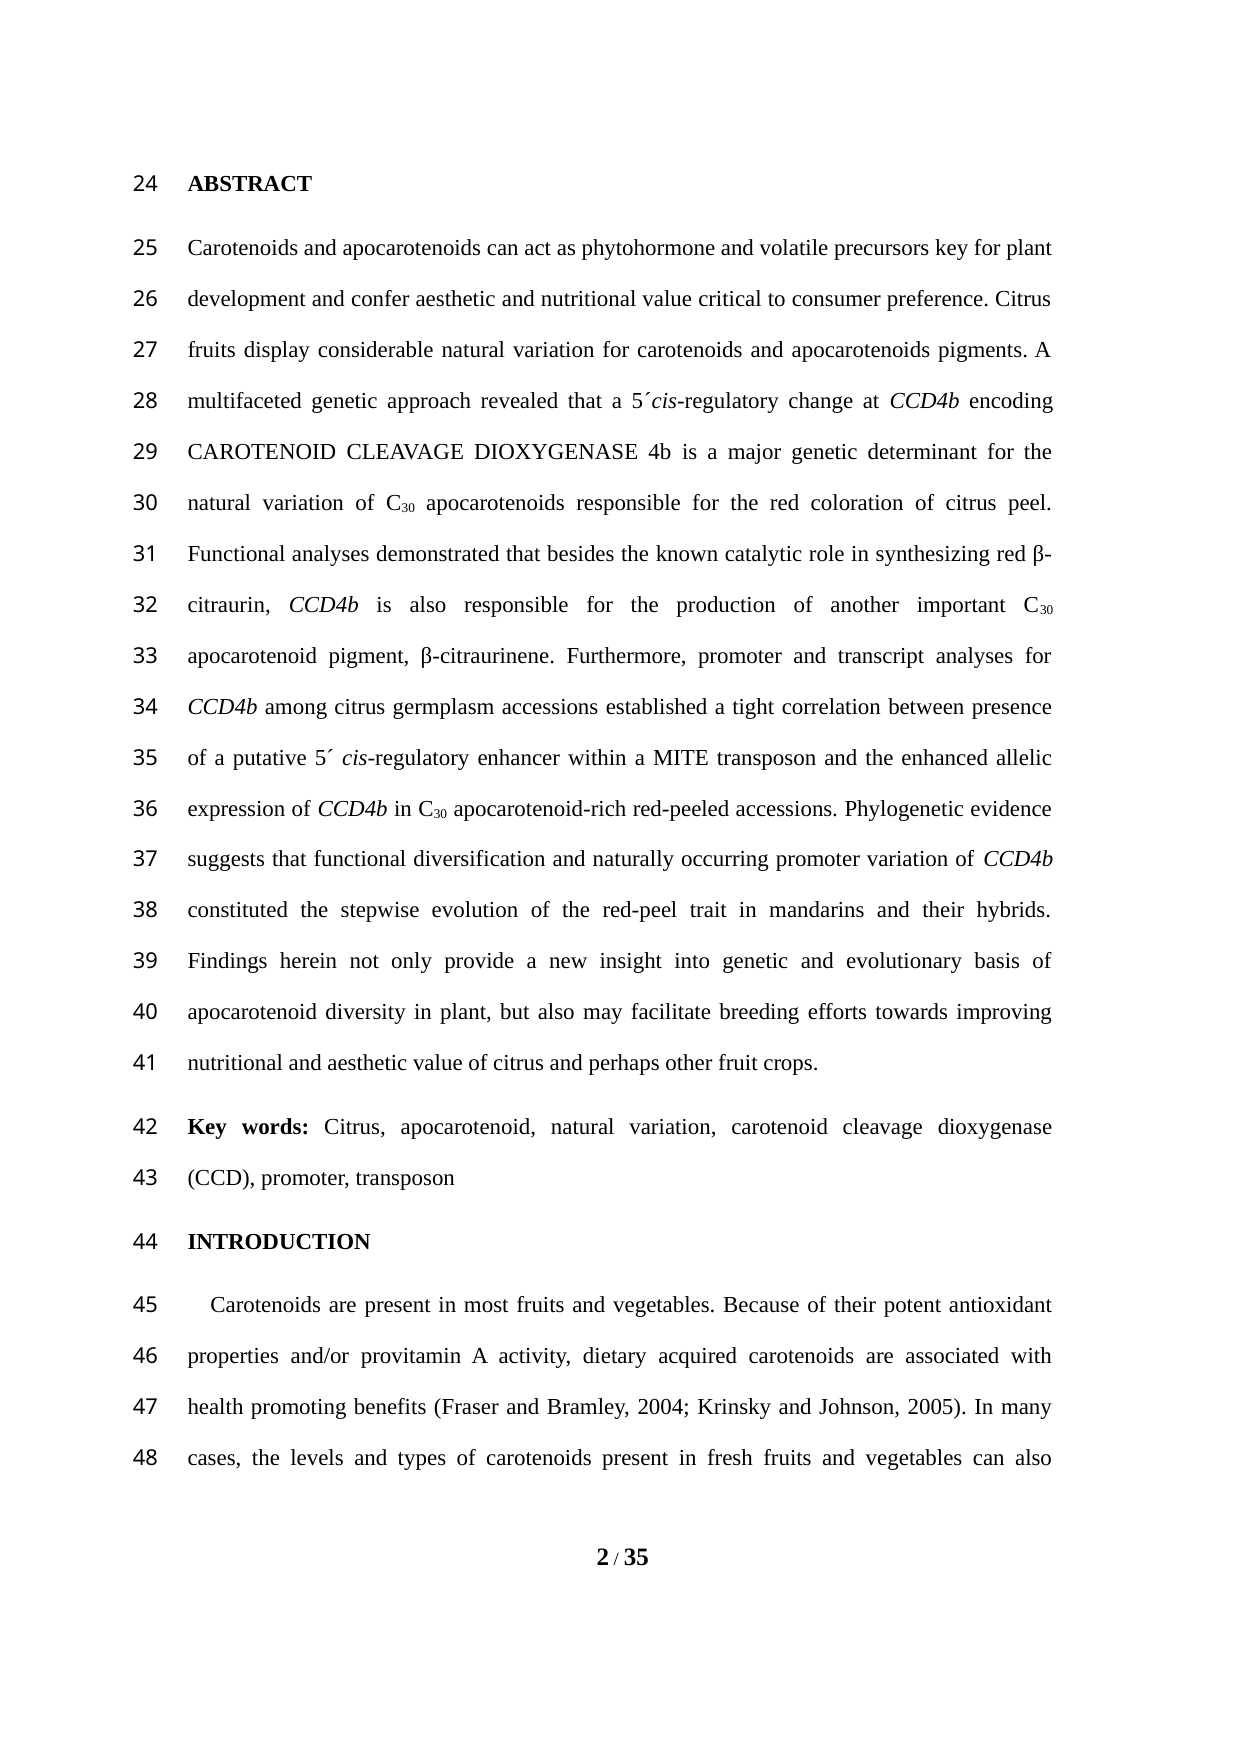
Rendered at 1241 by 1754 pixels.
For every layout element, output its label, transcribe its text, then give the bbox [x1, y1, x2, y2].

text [187, 1288, 1053, 1474]
text INTRODUCTION [187, 1224, 1053, 1258]
text ABSTRACT [187, 167, 1053, 201]
text Key words: Citrus, apocarotenoid, natural variation, carotenoid cleavage dioxygenase (CCD), promoter, transposon [187, 1109, 1053, 1194]
text Carotenoids and apocarotenoids can act as phytohormone and volatile precursors key for plant development and confer aesthetic and nutritional value critical to consumer preference. Citrus fruits display considerable natural variation for carotenoids and apocarotenoids pigments. A multifaceted genetic approach revealed that a 5´cis-regulatory change at CCD4b encoding CAROTENOID CLEAVAGE DIOXYGENASE 4b is a major genetic determinant for the natural variation of C30 apocarotenoids responsible for the red coloration of citrus peel. Functional analyses demonstrated that besides the known catalytic role in synthesizing red β-citraurin, CCD4b is also responsible for the production of another important C30 apocarotenoid pigment, β-citraurinene. Furthermore, promoter and transcript analyses for CCD4b among citrus germplasm accessions established a tight correlation between presence of a putative 5´ cis-regulatory enhancer within a MITE transposon and the enhanced allelic expression of CCD4b in C30 apocarotenoid-rich red-peeled accessions. Phylogenetic evidence suggests that functional diversification and naturally occurring promoter variation of CCD4b constituted the stepwise evolution of the red-peel trait in mandarins and their hybrids. Findings herein not only provide a new insight into genetic and evolutionary basis of apocarotenoid diversity in plant, but also may facilitate breeding efforts towards improving nutritional and aesthetic value of citrus and perhaps other fruit crops. [187, 231, 1053, 1079]
